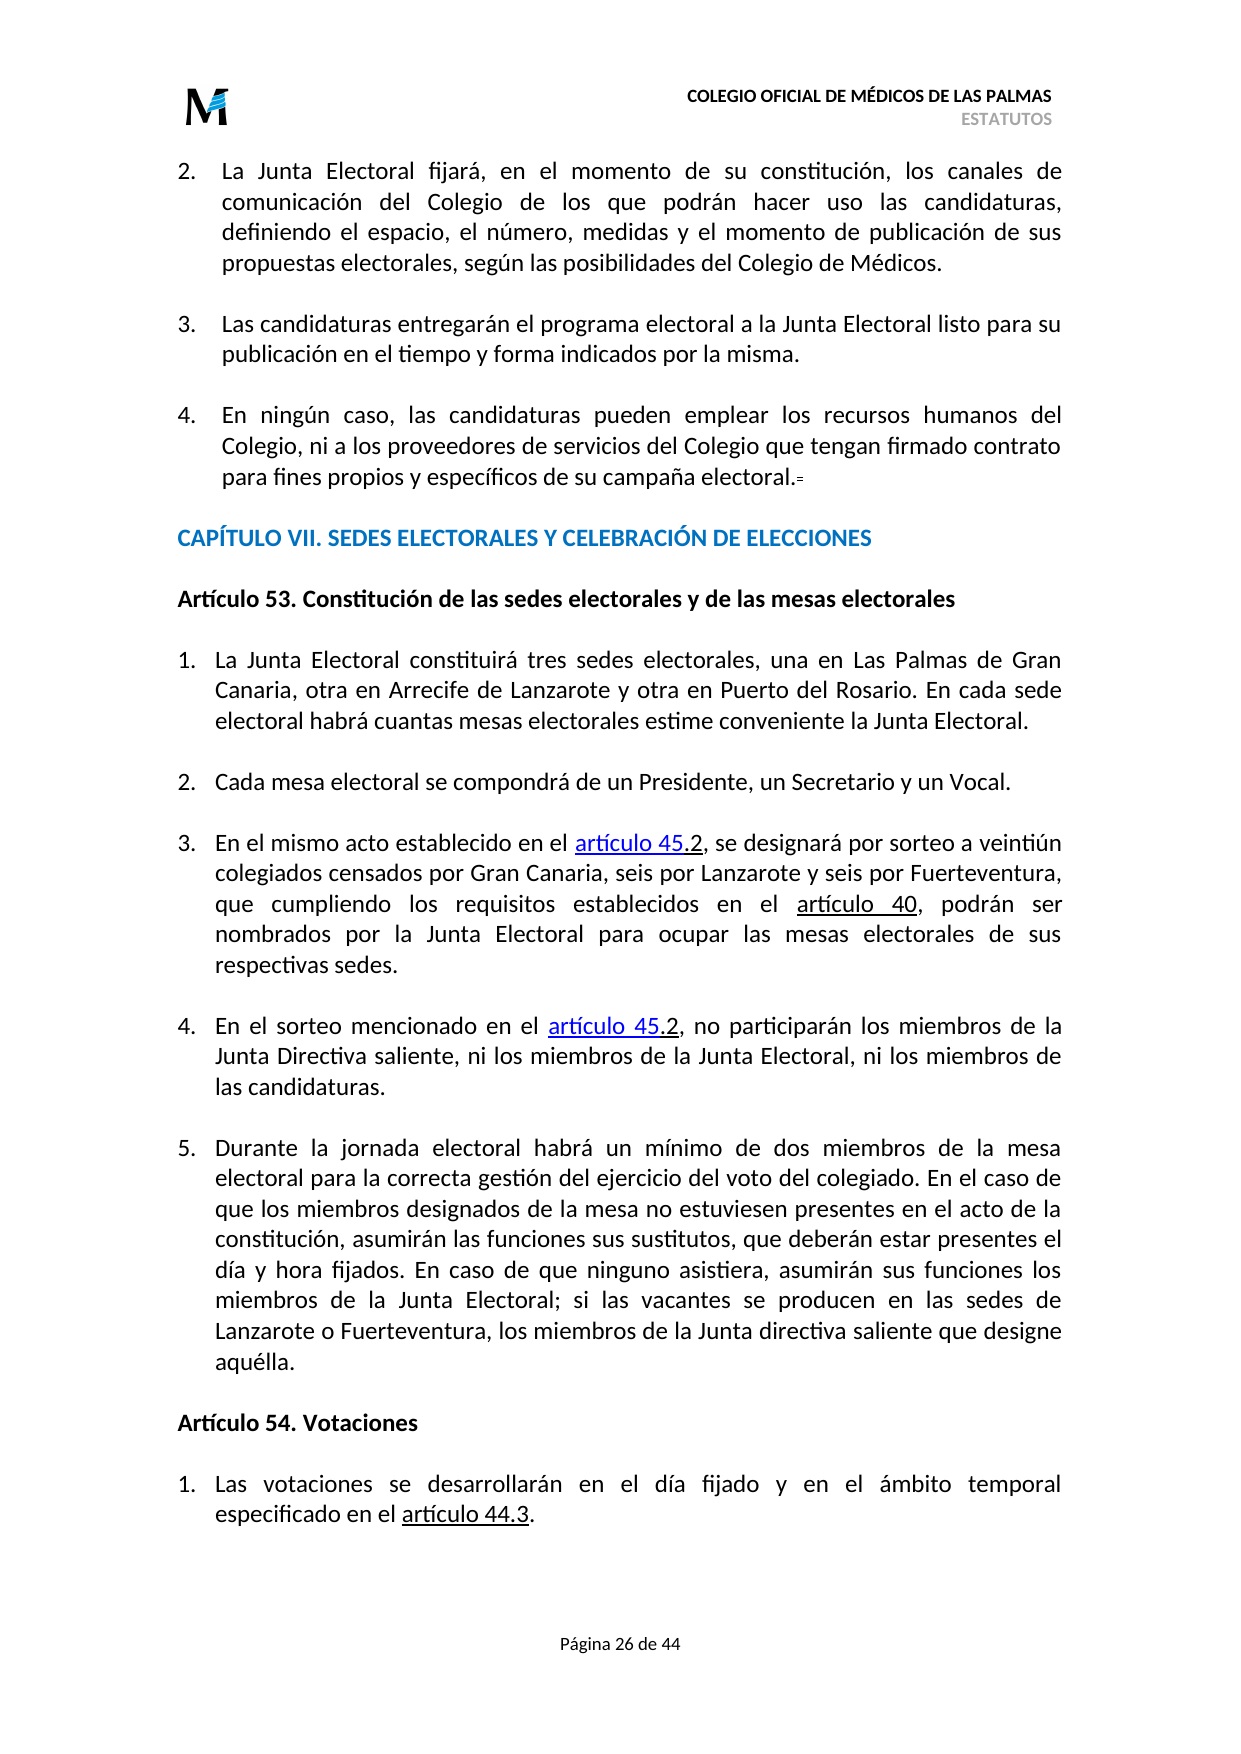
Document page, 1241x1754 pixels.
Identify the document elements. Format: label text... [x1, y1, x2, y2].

text Artículo 54. Votaciones [177, 1407, 1063, 1437]
list En el sorteo mencionado en el artículo 45.2, no participarán los miembros de la Junta Directiva saliente, ni los miembros de la Junta Electoral, ni los miembros de las candidaturas. [177, 1010, 1063, 1102]
list En el mismo acto establecido en el artículo 45.2, se designará por sorteo a veintiún colegiados censados por Gran Canaria, seis por Lanzarote y seis por Fuerteventura, que cumpliendo los requisitos establecidos en el artículo 40, podrán ser nombrados por la Junta Electoral para ocupar las mesas electorales de sus respectivas sedes. [177, 827, 1063, 979]
list Durante la jornada electoral habrá un mínimo de dos miembros de la mesa electoral para la correcta gestión del ejercicio del voto del colegiado. En el caso de que los miembros designados de la mesa no estuviesen presentes en el acto de la constitución, asumirán las funciones sus sustitutos, que deberán estar presentes el día y hora fijados. En caso de que ninguno asistiera, asumirán sus funciones los miembros de la Junta Electoral; si las vacantes se producen en las sedes de Lanzarote o Fuerteventura, los miembros de la Junta directiva saliente que designe aquélla. [177, 1132, 1063, 1376]
list En ningún caso, las candidaturas pueden emplear los recursos humanos del Colegio, ni a los proveedores de servicios del Colegio que tengan firmado contrato para fines propios y específicos de su campaña electoral. [177, 399, 1063, 491]
list Las candidaturas entregarán el programa electoral a la Junta Electoral listo para su publicación en el tiempo y forma indicados por la misma. [177, 308, 1063, 369]
text CAPÍTULO VII. SEDES ELECTORALES Y CELEBRACIÓN DE ELECCIONES [177, 522, 1063, 552]
picture [183, 84, 230, 126]
list La Junta Electoral fijará, en el momento de su constitución, los canales de comunicación del Colegio de los que podrán hacer uso las candidaturas, definiendo el espacio, el número, medidas y el momento de publicación de sus propuestas electorales, según las posibilidades del Colegio de Médicos. [177, 155, 1063, 277]
list Las votaciones se desarrollarán en el día fijado y en el ámbito temporal especificado en el artículo 44.3. [177, 1468, 1063, 1529]
list La Junta Electoral constituirá tres sedes electorales, una en Las Palmas de Gran Canaria, otra en Arrecife de Lanzarote y otra en Puerto del Rosario. En cada sede electoral habrá cuantas mesas electorales estime conveniente la Junta Electoral. [177, 644, 1063, 735]
text Artículo 53. Constitución de las sedes electorales y de las mesas electorales [177, 583, 1063, 613]
list Cada mesa electoral se compondrá de un Presidente, un Secretario y un Vocal. [177, 766, 1063, 796]
